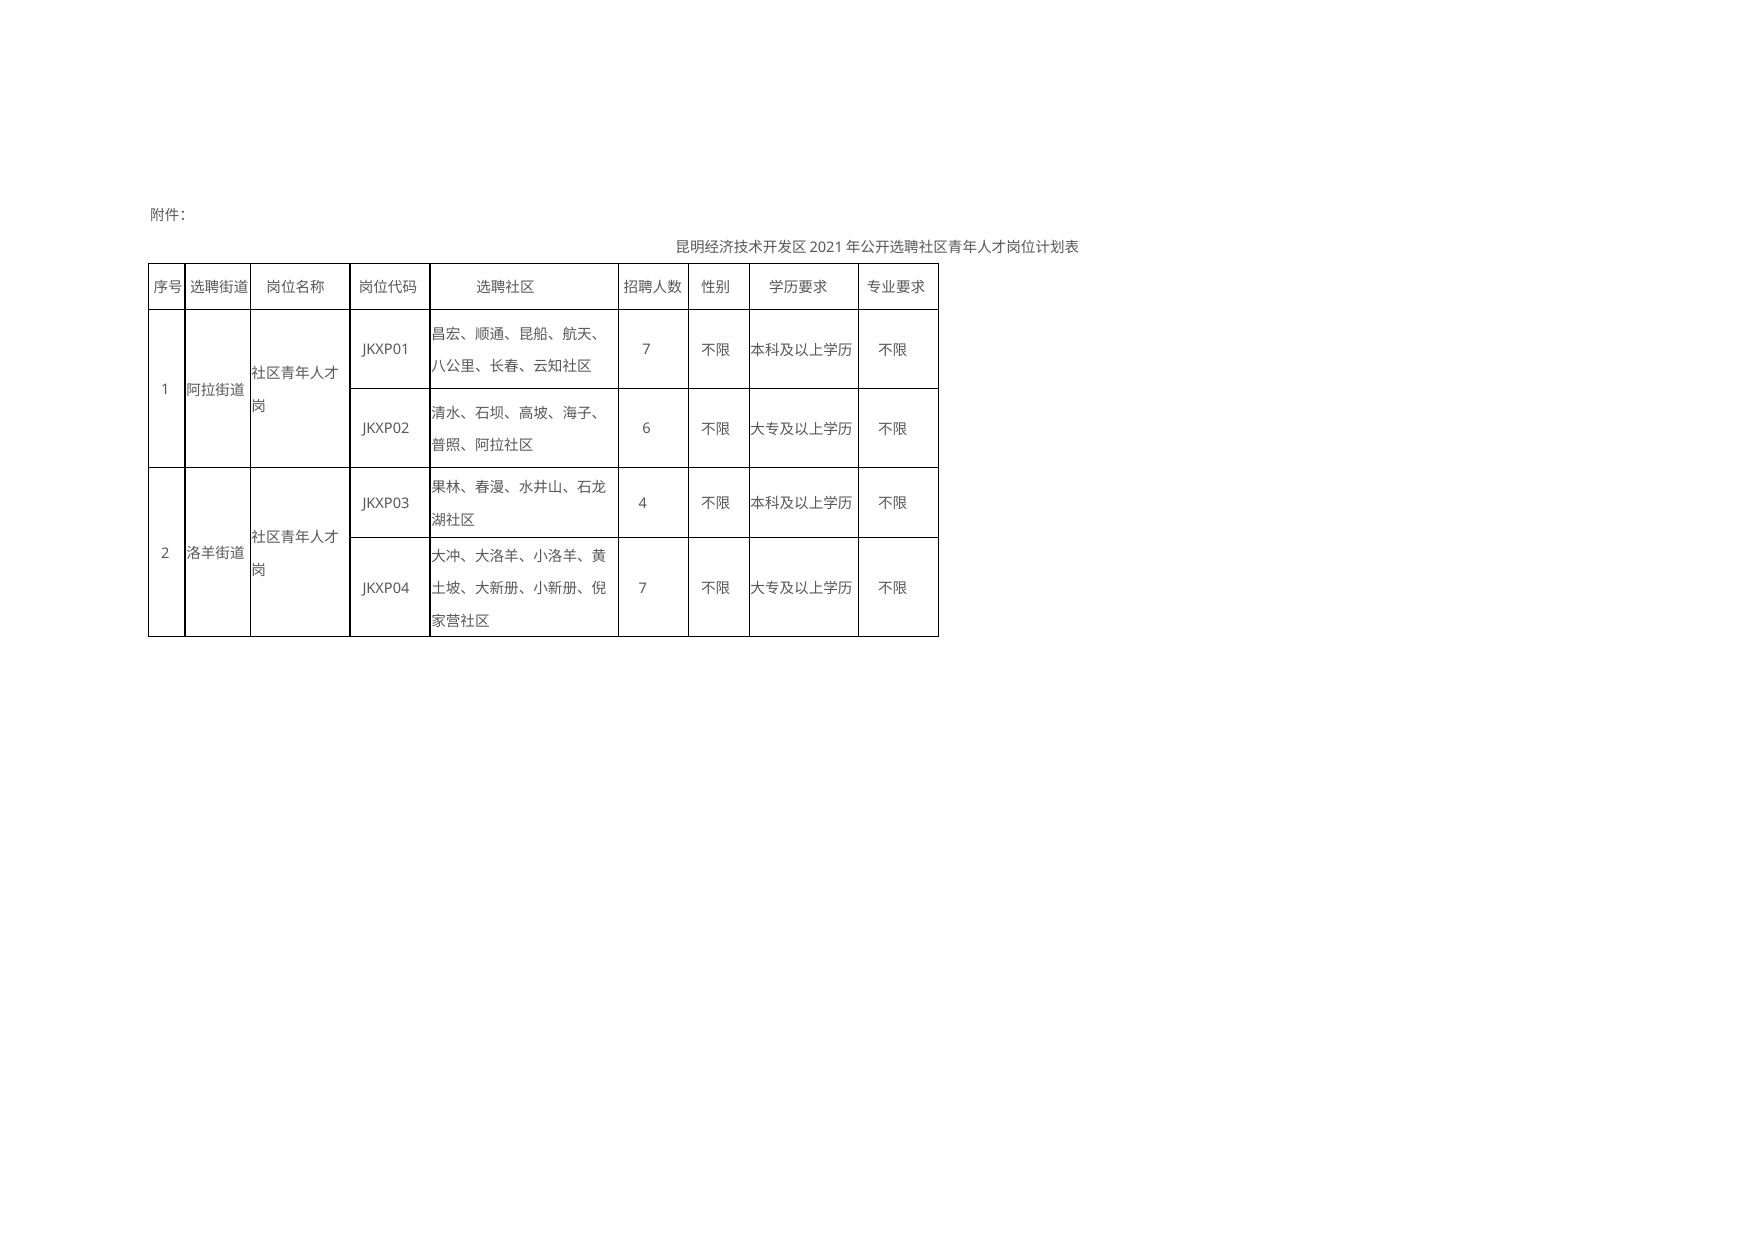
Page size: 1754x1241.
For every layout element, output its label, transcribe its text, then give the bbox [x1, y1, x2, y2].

table_header 学历要求 [750, 264, 858, 308]
table_cell 4 [619, 468, 688, 537]
table_cell 不限 [859, 538, 938, 636]
table_cell 不限 [859, 468, 938, 537]
table_header 选聘社区 [431, 264, 618, 308]
table_cell 本科及以上学历 [750, 468, 858, 537]
table_cell 2 [149, 468, 184, 636]
table_cell 大冲、大洛羊、小洛羊、黄土坡、大新册、小新册、倪家营社区 [431, 538, 618, 636]
table_header 选聘街道 [186, 264, 250, 308]
table_cell 6 [619, 389, 688, 467]
table_cell JKXP02 [351, 389, 429, 467]
table_cell 社区青年人才岗 [251, 468, 349, 636]
table_cell 本科及以上学历 [750, 310, 858, 388]
table_cell 果林、春漫、水井山、石龙湖社区 [431, 468, 618, 537]
table_cell 昌宏、顺通、昆船、航天、八公里、长春、云知社区 [431, 310, 618, 388]
table_cell 社区青年人才岗 [251, 310, 349, 467]
text 附件： [150, 198, 1604, 230]
table_cell 不限 [689, 468, 749, 537]
table_cell JKXP01 [351, 310, 429, 388]
table_cell 不限 [689, 538, 749, 636]
table_cell 7 [619, 310, 688, 388]
table_header 招聘人数 [619, 264, 688, 308]
table_cell 大专及以上学历 [750, 389, 858, 467]
table_cell 不限 [689, 389, 749, 467]
table_header 岗位代码 [351, 264, 429, 308]
table_cell 不限 [859, 310, 938, 388]
table_cell 不限 [689, 310, 749, 388]
table_header 专业要求 [859, 264, 938, 308]
table_cell 清水、石坝、高坡、海子、普照、阿拉社区 [431, 389, 618, 467]
table_cell 不限 [859, 389, 938, 467]
table_cell 阿拉街道 [186, 310, 250, 467]
table_header 岗位名称 [251, 264, 349, 308]
table_cell 7 [619, 538, 688, 636]
table_cell JKXP04 [351, 538, 429, 636]
table_header 序号 [149, 264, 184, 308]
text 昆明经济技术开发区2021年公开选聘社区青年人才岗位计划表 [150, 230, 1604, 263]
table_cell 洛羊街道 [186, 468, 250, 636]
table_header 性别 [689, 264, 749, 308]
table_cell JKXP03 [351, 468, 429, 537]
table_cell 大专及以上学历 [750, 538, 858, 636]
table_cell 1 [149, 310, 184, 467]
